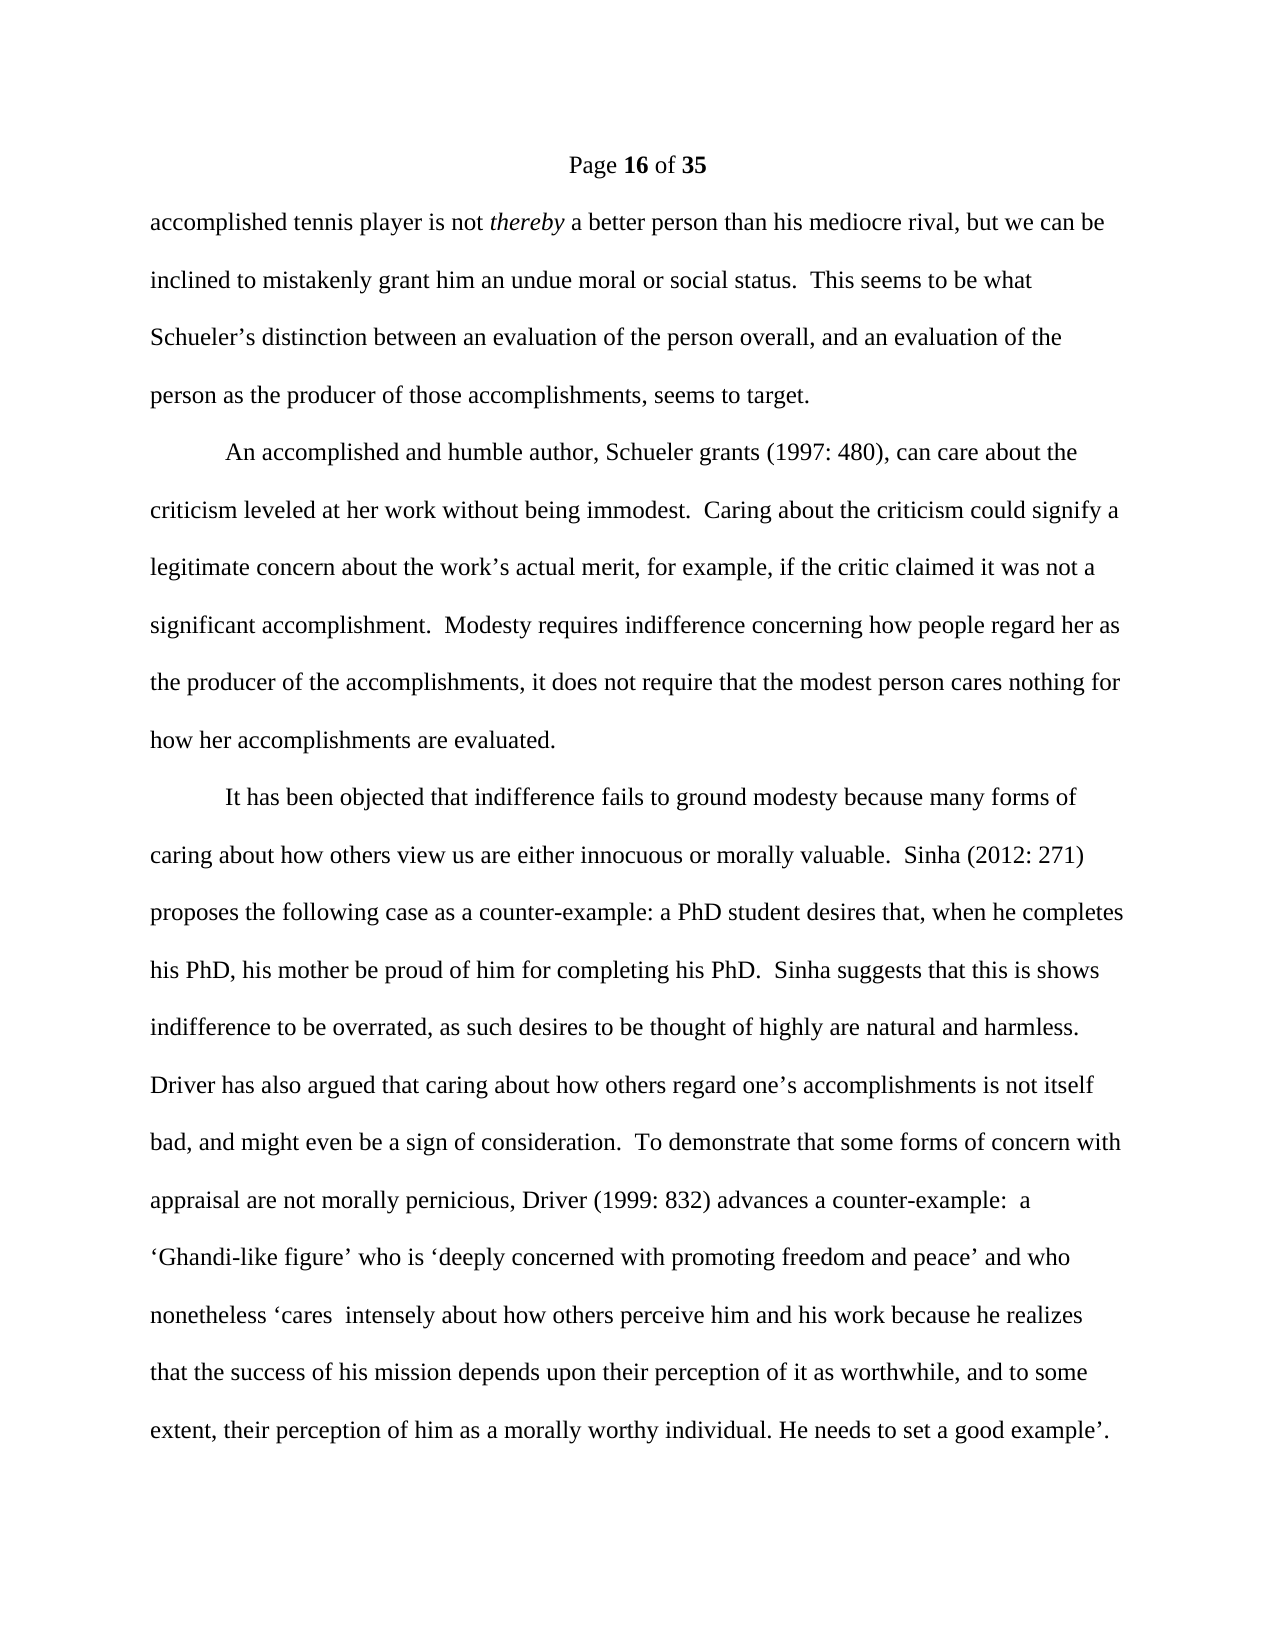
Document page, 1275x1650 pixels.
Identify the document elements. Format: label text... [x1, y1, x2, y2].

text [150, 207, 1125, 409]
text An accomplished and humble author, Schueler grants (1997: 480), can care about the criticism leveled at her work without being immodest. Caring about the criticism could signify a legitimate concern about the work’s actual merit, for example, if the critic claimed it was not a significant accomplishment. Modesty requires indifference concerning how people regard her as the producer of the accomplishments, it does not require that the modest person cares nothing for how her accomplishments are evaluated. [150, 437, 1125, 754]
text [150, 782, 1125, 1444]
